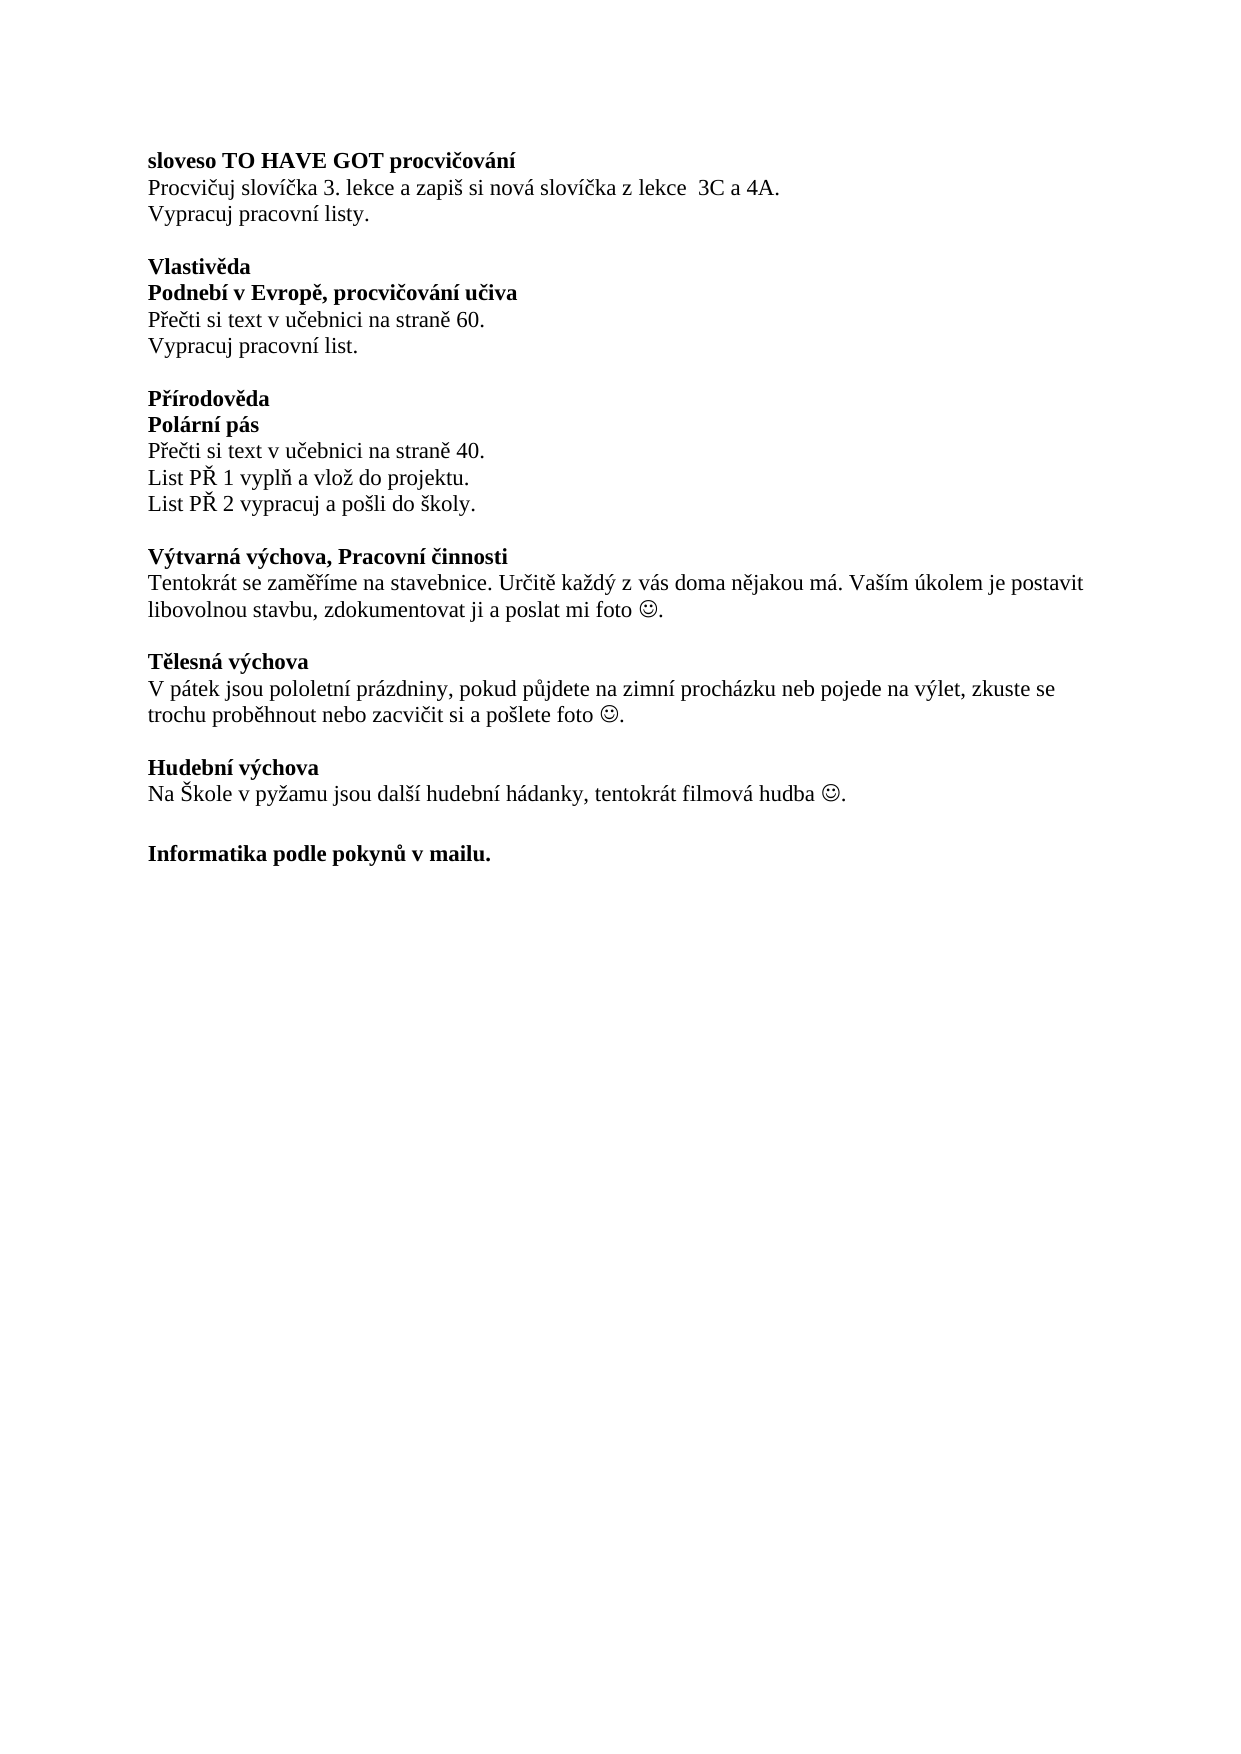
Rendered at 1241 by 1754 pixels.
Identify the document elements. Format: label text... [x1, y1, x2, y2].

text Na Škole v pyžamu jsou další hudební hádanky, tentokrát filmová hudba . [148, 780, 1093, 806]
text sloveso TO HAVE GOT procvičování [148, 148, 1093, 174]
text Tělesná výchova [148, 648, 1093, 675]
text Přečti si text v učebnici na straně 40. [148, 437, 1093, 464]
text Výtvarná výchova, Pracovní činnosti [148, 543, 1093, 569]
text Podnebí v Evropě, procvičování učiva [148, 279, 1093, 306]
text Vypracuj pracovní listy. [148, 200, 1093, 227]
text List PŘ 1 vyplň a vlož do projektu. [148, 464, 1093, 490]
text Polární pás [148, 411, 1093, 437]
text Přírodověda [148, 385, 1093, 411]
text Vypracuj pracovní list. [148, 332, 1093, 358]
text Hudební výchova [148, 754, 1093, 780]
text List PŘ 2 vypracuj a pošli do školy. [148, 490, 1093, 517]
text Přečti si text v učebnici na straně 60. [148, 306, 1093, 332]
text V pátek jsou pololetní prázdniny, pokud půjdete na zimní procházku neb pojede na výlet, zkuste se trochu proběhnout nebo zacvičit si a pošlete foto . [148, 675, 1093, 727]
text Procvičuj slovíčka 3. lekce a zapiš si nová slovíčka z lekce 3C a 4A. [148, 174, 1093, 200]
text Vlastivěda [148, 253, 1093, 279]
text Tentokrát se zaměříme na stavebnice. Určitě každý z vás doma nějakou má. Vaším úkolem je postavit libovolnou stavbu, zdokumentovat ji a poslat mi foto . [148, 569, 1093, 622]
text Informatika podle pokynů v mailu. [148, 840, 1093, 866]
